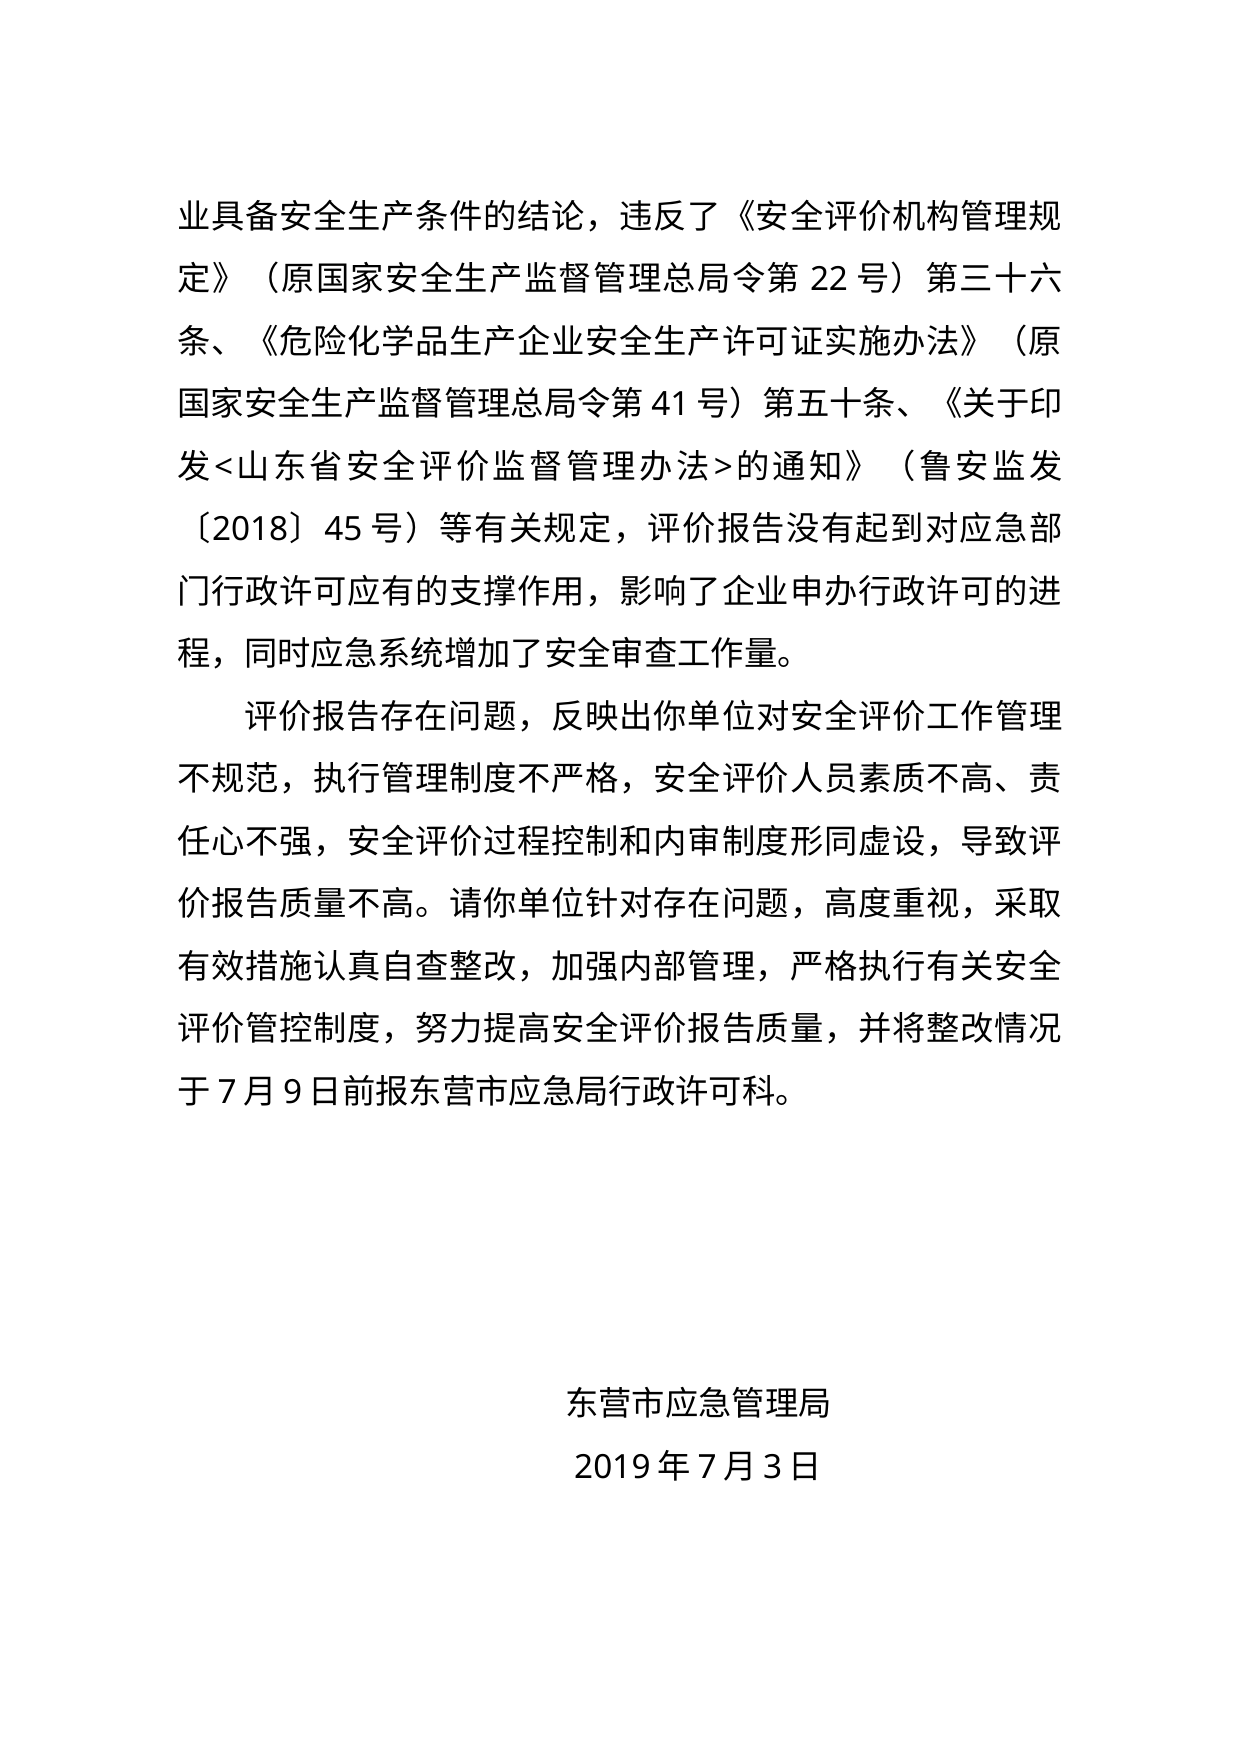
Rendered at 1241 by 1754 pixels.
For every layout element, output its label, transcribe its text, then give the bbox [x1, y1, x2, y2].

text 评价报告存在问题，反映出你单位对安全评价工作管理不规范，执行管理制度不严格，安全评价人员素质不高、责任心不强，安全评价过程控制和内审制度形同虚设，导致评价报告质量不高。请你单位针对存在问题，高度重视，采取有效措施认真自查整改，加强内部管理，严格执行有关安全评价管控制度，努力提高安全评价报告质量，并将整改情况于7月9日前报东营市应急局行政许可科。 [177, 678, 1063, 1116]
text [177, 178, 1063, 678]
text 2019年7月3日 [177, 1428, 1063, 1491]
text 东营市应急管理局 [177, 1366, 1063, 1428]
